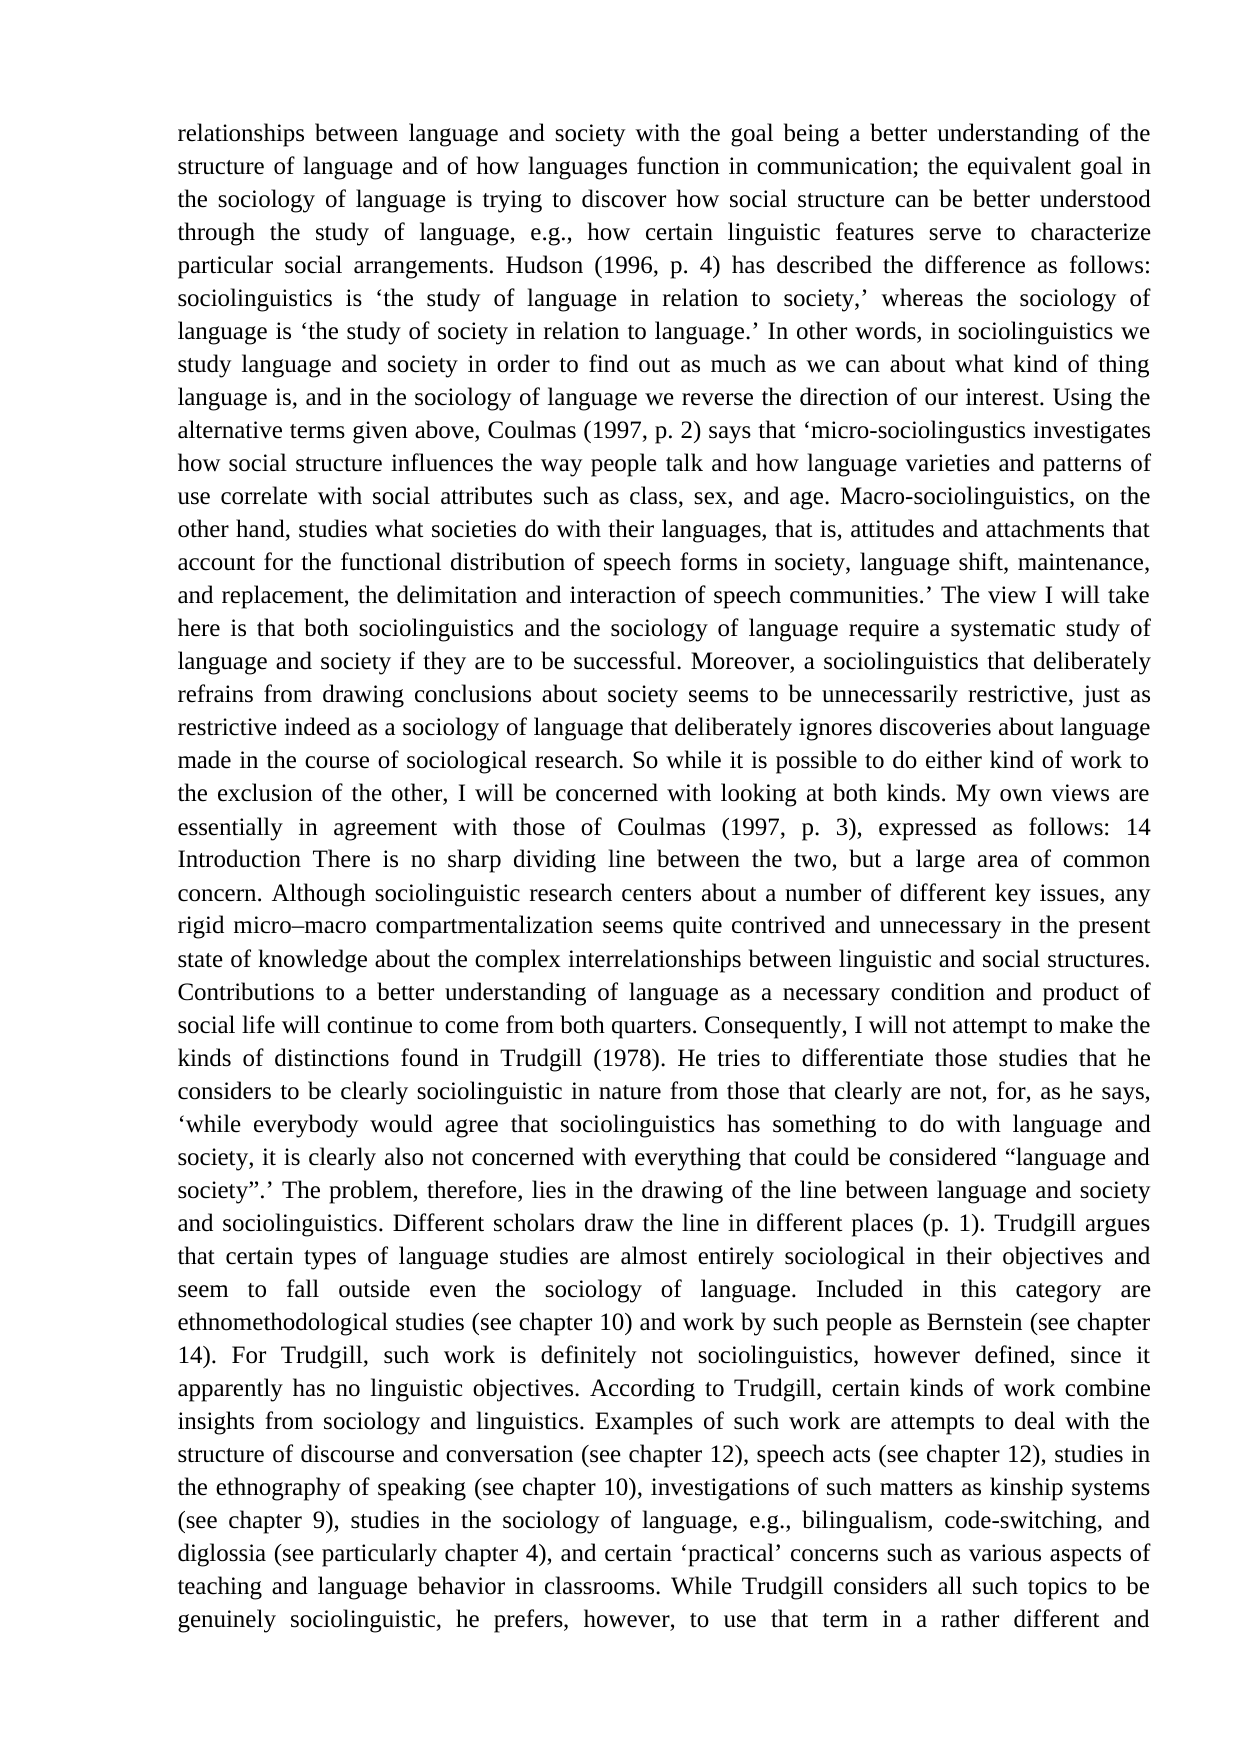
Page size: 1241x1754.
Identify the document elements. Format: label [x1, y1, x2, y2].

text [177, 118, 1152, 1633]
